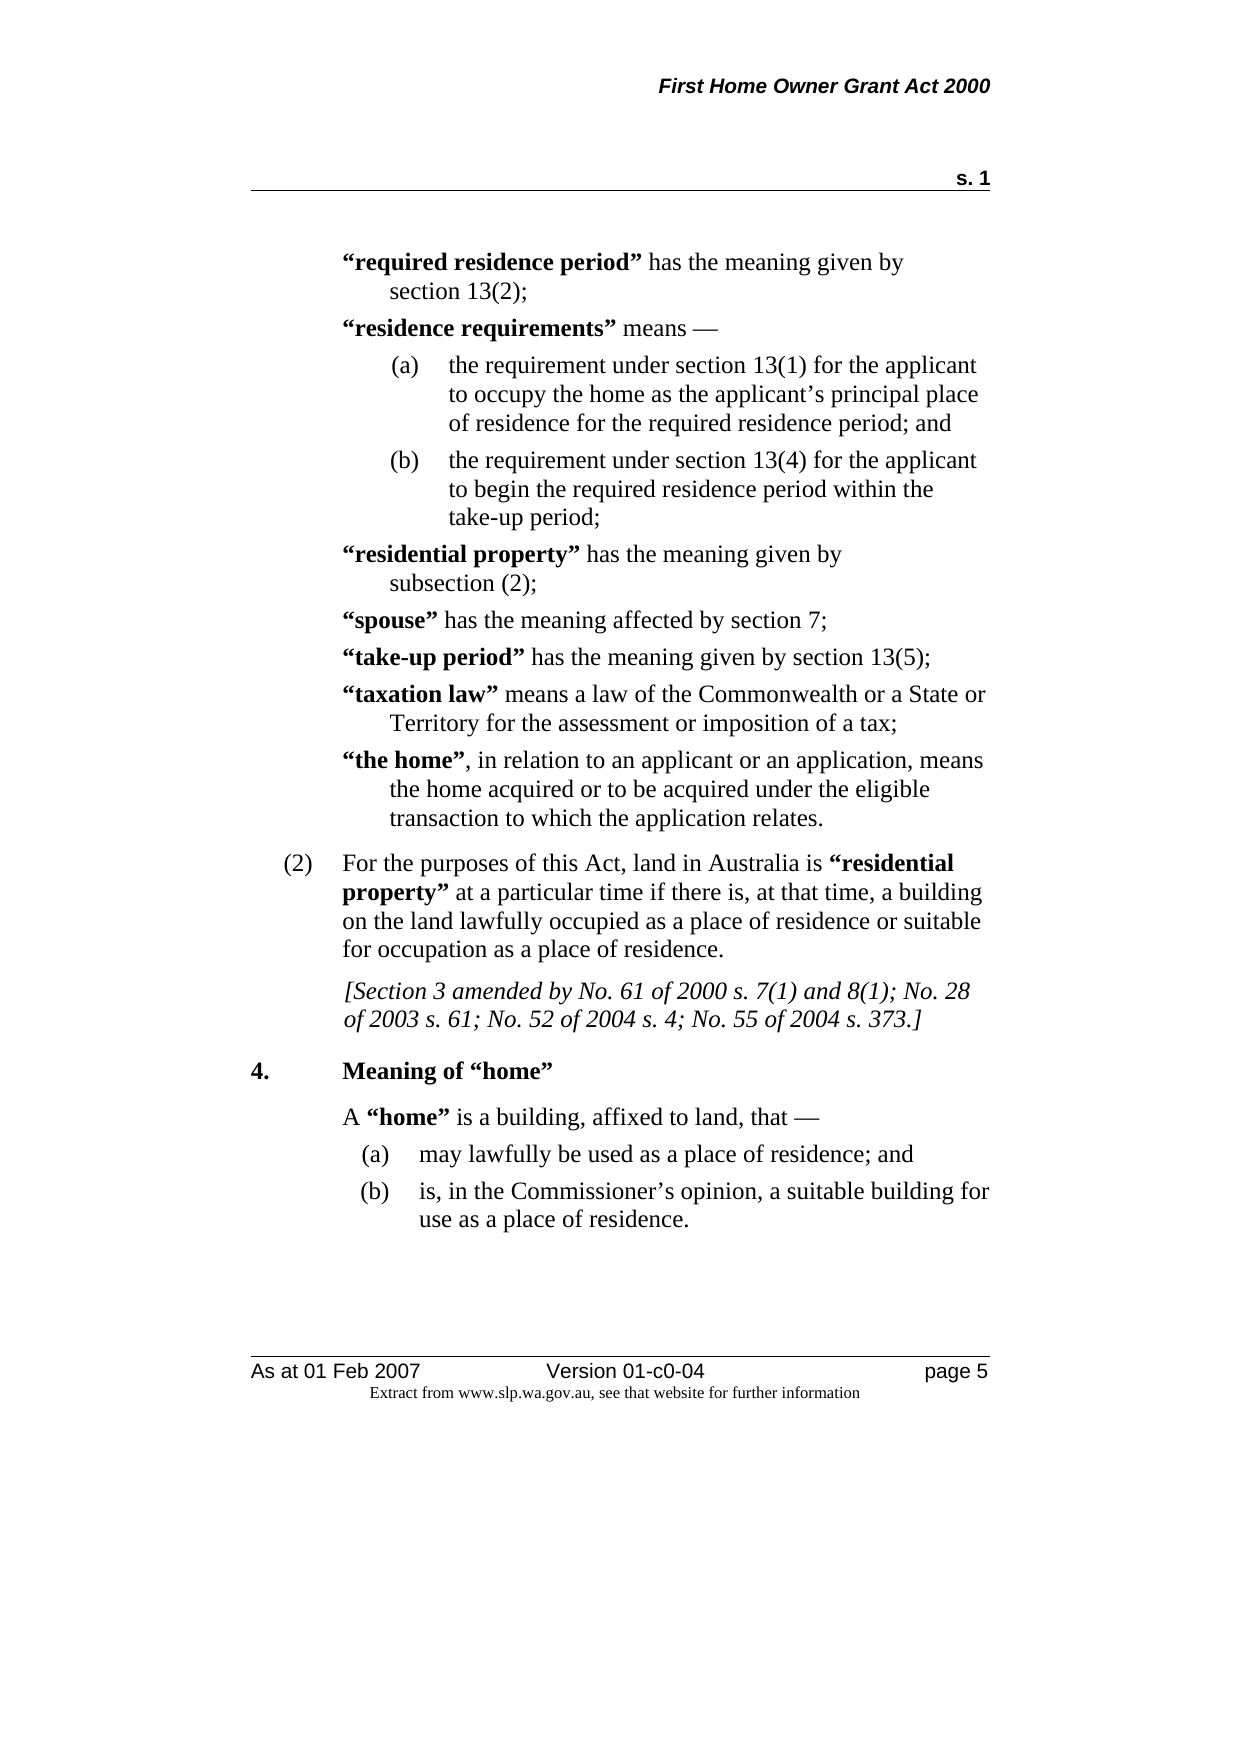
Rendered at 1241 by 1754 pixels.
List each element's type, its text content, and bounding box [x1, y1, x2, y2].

text “take-up period” has the meaning given by section 13(5); [251, 642, 990, 671]
text A “home” is a building, affixed to land, that — [251, 1102, 990, 1130]
text (a) the requirement under section 13(1) for the applicant to occupy the home as the applicant’s principal place of residence for the required residence period; and [251, 350, 990, 437]
text “residence requirements” means — [251, 313, 990, 342]
text (b) the requirement under section 13(4) for the applicant to begin the required residence period within the take-up period; [251, 445, 990, 531]
text “the home”, in relation to an applicant or an application, means the home acquired or to be acquired under the eligible transaction to which the application relates. [251, 745, 990, 832]
text “required residence period” has the meaning given by section 13(2); [251, 247, 990, 305]
subtitle 4. Meaning of “home” [251, 1056, 990, 1085]
text (b) is, in the Commissioner’s opinion, a suitable building for use as a place of residence. [251, 1176, 990, 1233]
text “residential property” has the meaning given by subsection (2); [251, 539, 990, 597]
text “taxation law” means a law of the Commonwealth or a State or Territory for the assessment or imposition of a tax; [251, 679, 990, 737]
text (2) For the purposes of this Act, land in Australia is “residential property” at a particular time if there is, at that time, a building on the land lawfully occupied as a place of residence or suitable for occupation as a place of residence. [251, 848, 990, 963]
text (a) may lawfully be used as a place of residence; and [251, 1139, 990, 1167]
text “spouse” has the meaning affected by section 7; [251, 605, 990, 634]
text [Section 3 amended by No. 61 of 2000 s. 7(1) and 8(1); No. 28 of 2003 s. 61; No. 52 of 2004 s. 4; No. 55 of 2004 s. 373.] [251, 976, 990, 1033]
